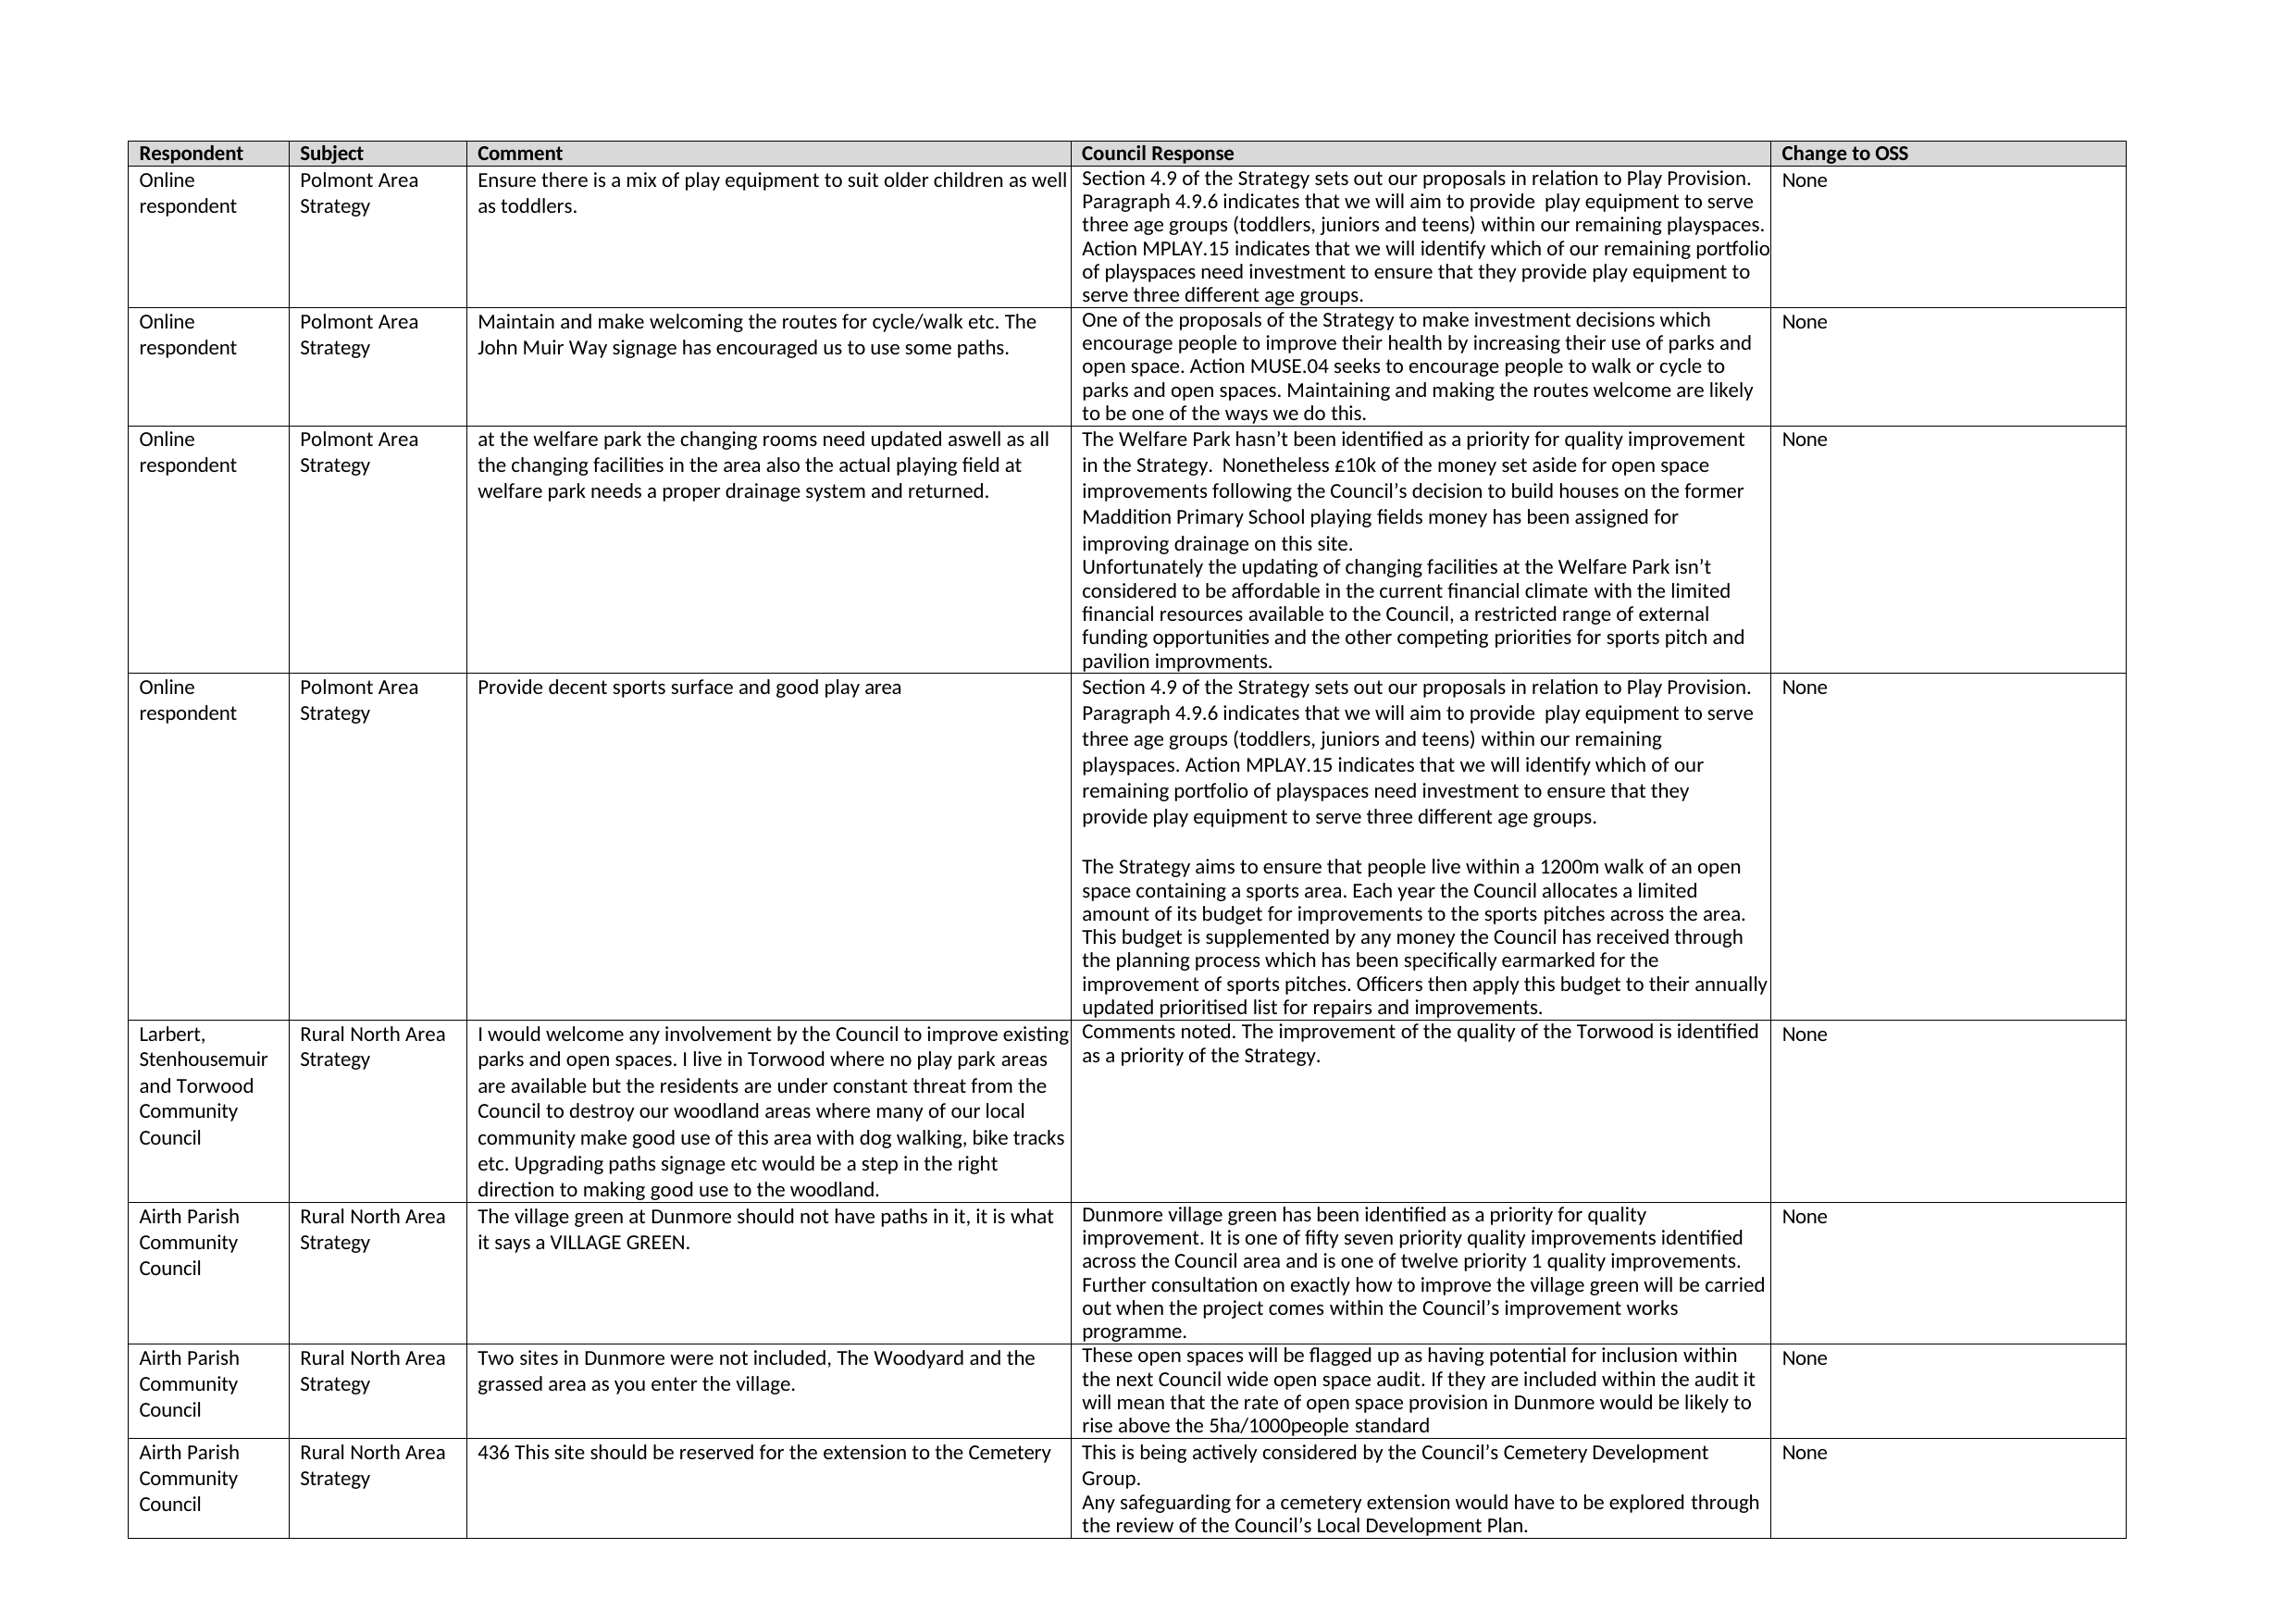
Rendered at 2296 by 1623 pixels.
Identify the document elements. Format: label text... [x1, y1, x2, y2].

table_header Respondent [129, 142, 289, 166]
table_cell Online respondent [129, 167, 289, 307]
table_cell Rural North Area Strategy [290, 1344, 466, 1438]
table_cell Rural North Area Strategy [290, 1439, 466, 1538]
table_cell Maintain and make welcoming the routes for cycle/walk etc. The John Muir Way signage has encouraged us to use some paths. [467, 308, 1071, 425]
table_cell Section 4.9 of the Strategy sets out our proposals in relation to Play Provision. Paragraph 4.9.6 indicates that we will aim to provide play equipment to serve three age groups (toddlers, juniors and teens) within our remaining playspaces. Action MPLAY.15 indicates that we will identify which of our remaining portfolio of playspaces need investment to ensure that they provide play equipment to serve three different age groups. The Strategy aims to ensure that people live within a 1200m walk of an open space containing a sports area. Each year the Council allocates a limited amount of its budget for improvements to the sports pitches across the area. This budget is supplemented by any money the Council has received through the planning process which has been specifically earmarked for the improvement of sports pitches. Officers then apply this budget to their annually updated prioritised list for repairs and improvements. [1072, 674, 1770, 1020]
table_cell Provide decent sports surface and good play area [467, 674, 1071, 1020]
table_cell Rural North Area Strategy [290, 1021, 466, 1202]
table_cell None [1771, 1021, 2126, 1202]
table_cell None [1771, 167, 2126, 307]
table_cell Two sites in Dunmore were not included, The Woodyard and the grassed area as you enter the village. [467, 1344, 1071, 1438]
table_cell None [1771, 427, 2126, 673]
table_cell None [1771, 1344, 2126, 1438]
table_cell Online respondent [129, 427, 289, 673]
table_cell Section 4.9 of the Strategy sets out our proposals in relation to Play Provision. Paragraph 4.9.6 indicates that we will aim to provide play equipment to serve three age groups (toddlers, juniors and teens) within our remaining playspaces. Action MPLAY.15 indicates that we will identify which of our remaining portfolio of playspaces need investment to ensure that they provide play equipment to serve three different age groups. [1072, 167, 1770, 307]
table_cell Airth Parish Community Council [129, 1439, 289, 1538]
table_cell One of the proposals of the Strategy to make investment decisions which encourage people to improve their health by increasing their use of parks and open space. Action MUSE.04 seeks to encourage people to walk or cycle to parks and open spaces. Maintaining and making the routes welcome are likely to be one of the ways we do this. [1072, 308, 1770, 425]
table_cell at the welfare park the changing rooms need updated aswell as all the changing facilities in the area also the actual playing field at welfare park needs a proper drainage system and returned. [467, 427, 1071, 673]
table_cell Ensure there is a mix of play equipment to suit older children as well as toddlers. [467, 167, 1071, 307]
table_header Comment [467, 142, 1071, 166]
table_cell Dunmore village green has been identified as a priority for quality improvement. It is one of fifty seven priority quality improvements identified across the Council area and is one of twelve priority 1 quality improvements. Further consultation on exactly how to improve the village green will be carried out when the project comes within the Council’s improvement works programme. [1072, 1203, 1770, 1344]
table_cell Polmont Area Strategy [290, 167, 466, 307]
table_cell These open spaces will be flagged up as having potential for inclusion within the next Council wide open space audit. If they are included within the audit it will mean that the rate of open space provision in Dunmore would be likely to rise above the 5ha/1000people standard [1072, 1344, 1770, 1438]
table_cell Airth Parish Community Council [129, 1344, 289, 1438]
table_cell Online respondent [129, 674, 289, 1020]
table_cell The village green at Dunmore should not have paths in it, it is what it says a VILLAGE GREEN. [467, 1203, 1071, 1344]
table_cell The Welfare Park hasn’t been identified as a priority for quality improvement in the Strategy. Nonetheless £10k of the money set aside for open space improvements following the Council’s decision to build houses on the former Maddition Primary School playing fields money has been assigned for improving drainage on this site. Unfortunately the updating of changing facilities at the Welfare Park isn’t considered to be affordable in the current financial climate with the limited financial resources available to the Council, a restricted range of external funding opportunities and the other competing priorities for sports pitch and pavilion improvments. [1072, 427, 1770, 673]
table_cell Polmont Area Strategy [290, 308, 466, 425]
table_cell I would welcome any involvement by the Council to improve existing parks and open spaces. I live in Torwood where no play park areas are available but the residents are under constant threat from the Council to destroy our woodland areas where many of our local community make good use of this area with dog walking, bike tracks etc. Upgrading paths signage etc would be a step in the right direction to making good use to the woodland. [467, 1021, 1071, 1202]
table_cell Comments noted. The improvement of the quality of the Torwood is identified as a priority of the Strategy. [1072, 1021, 1770, 1202]
table_cell None [1771, 308, 2126, 425]
table_header Subject [290, 142, 466, 166]
table_cell Polmont Area Strategy [290, 674, 466, 1020]
table_cell Online respondent [129, 308, 289, 425]
table_header Council Response [1072, 142, 1770, 166]
table_cell Airth Parish Community Council [129, 1203, 289, 1344]
table_cell None [1771, 674, 2126, 1020]
table_cell This is being actively considered by the Council’s Cemetery Development Group. Any safeguarding for a cemetery extension would have to be explored through the review of the Council’s Local Development Plan. [1072, 1439, 1770, 1538]
table_cell Larbert, Stenhousemuir and Torwood Community Council [129, 1021, 289, 1202]
table_cell Rural North Area Strategy [290, 1203, 466, 1344]
table_cell None [1771, 1203, 2126, 1344]
table_header Change to OSS [1771, 142, 2126, 166]
table_cell None [1771, 1439, 2126, 1538]
table_cell Polmont Area Strategy [290, 427, 466, 673]
table_cell 436 This site should be reserved for the extension to the Cemetery [467, 1439, 1071, 1538]
